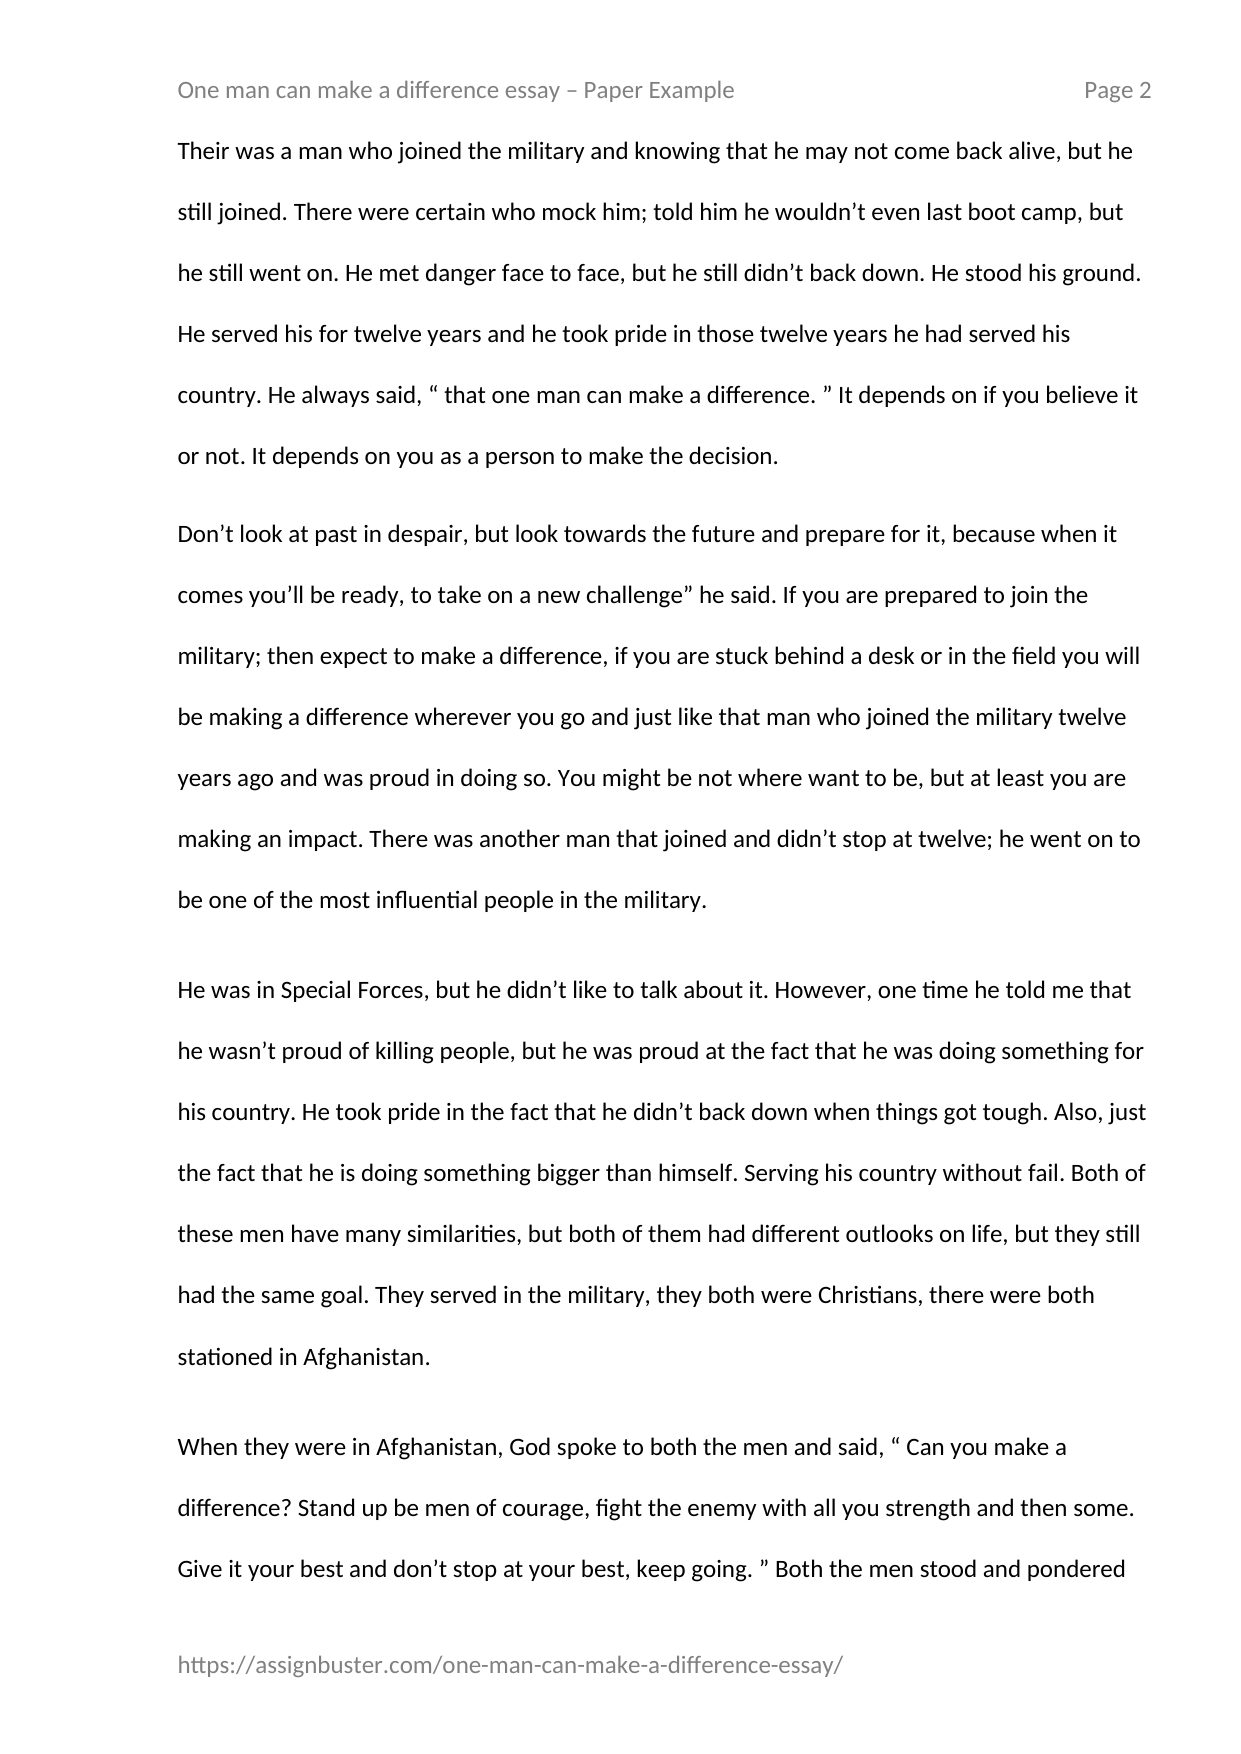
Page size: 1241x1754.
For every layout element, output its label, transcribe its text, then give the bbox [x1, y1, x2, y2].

text He was in Special Forces, but he didn’t like to talk about it. However, one time he told me that he wasn’t proud of killing people, but he was proud at the fact that he was doing something for his country. He took pride in the fact that he didn’t back down when things got tough. Also, just the fact that he is doing something bigger than himself. Serving his country without fail. Both of these men have many similarities, but both of them had different outlooks on life, but they still had the same goal. They served in the military, they both were Christians, there were both stationed in Afghanistan. [177, 974, 1152, 1371]
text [177, 1431, 1152, 1584]
text Don’t look at past in despair, but look towards the future and prepare for it, because when it comes you’ll be ready, to take on a new challenge” he said. If you are prepared to join the military; then expect to make a difference, if you are stuck behind a desk or in the field you will be making a difference wherever you go and just like that man who joined the military twelve years ago and was proud in doing so. You might be not where want to be, but at least you are making an impact. There was another man that joined and didn’t stop at twelve; he went on to be one of the most influential people in the military. [177, 518, 1152, 914]
text Their was a man who joined the military and knowing that he may not come back alive, but he still joined. There were certain who mock him; told him he wouldn’t even last boot camp, but he still went on. He met danger face to face, but he still didn’t back down. He stood his ground. He served his for twelve years and he took pride in those twelve years he had served his country. He always said, “ that one man can make a difference. ” It depends on if you believe it or not. It depends on you as a person to make the decision. [177, 135, 1152, 471]
